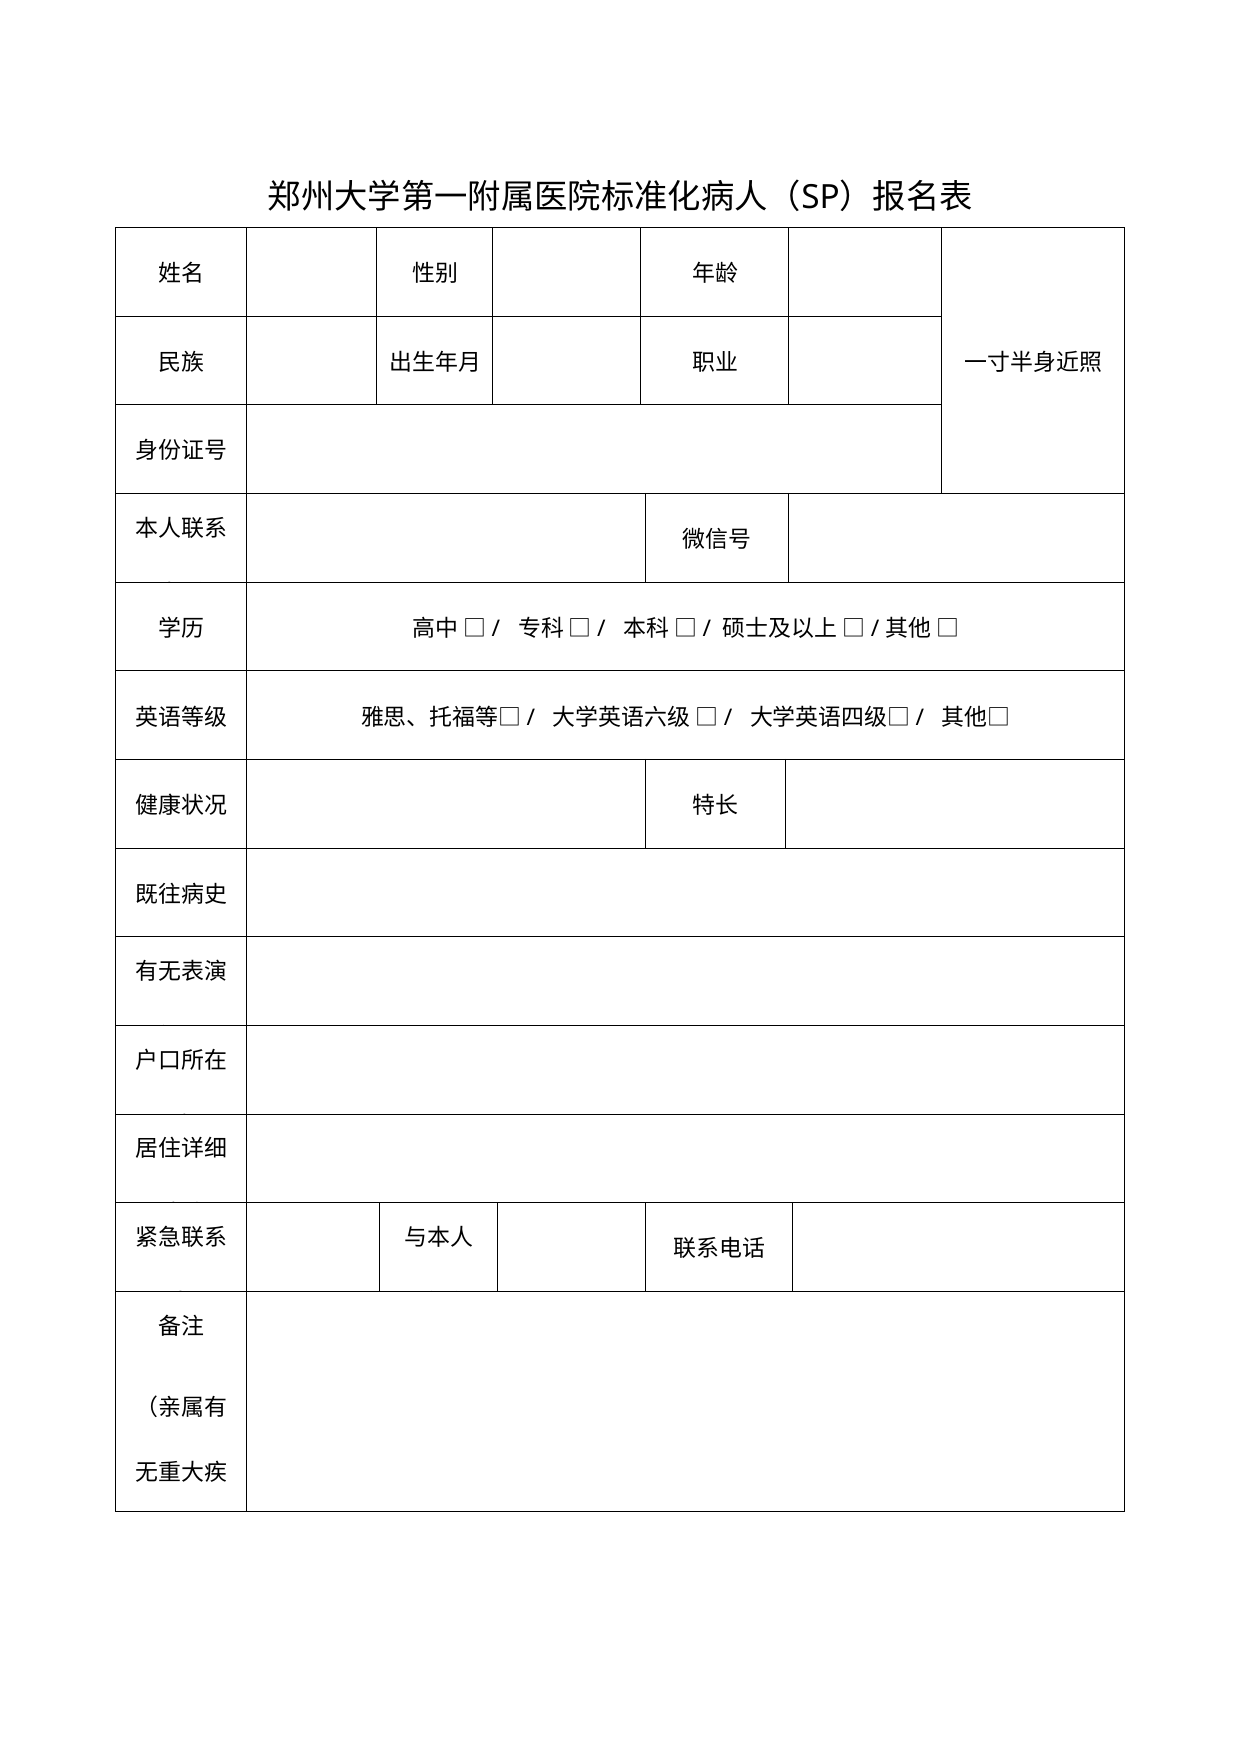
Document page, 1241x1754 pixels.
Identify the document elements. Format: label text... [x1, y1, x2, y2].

table_cell [789, 494, 1124, 582]
table_cell [247, 405, 941, 493]
table_cell 职业 [641, 317, 788, 404]
table_cell 居住详细地址 [116, 1115, 246, 1202]
table_header [247, 228, 376, 316]
table_cell 雅思、托福等□ / 大学英语六级 □ / 大学英语四级□ / 其他□ [247, 671, 1124, 759]
table_cell 既往病史 [116, 849, 246, 936]
table_header 姓名 [116, 228, 246, 316]
table_header [493, 228, 640, 316]
table_cell 民族 [116, 317, 246, 404]
table_cell [247, 1292, 1124, 1511]
table_cell 备注 （亲属有无重大疾病史，风俗习惯有无禁忌等） [116, 1292, 246, 1511]
table_header 性别 [377, 228, 492, 316]
text 郑州大学第一附属医院标准化病人（SP）报名表 [187, 162, 1053, 227]
table_cell 身份证号 [116, 405, 246, 493]
table_header 一寸半身近照 [942, 228, 1124, 493]
table_cell [247, 1203, 379, 1291]
table_cell [247, 849, 1124, 936]
table_cell 学历 [116, 583, 246, 670]
table_cell 特长 [646, 760, 785, 847]
table_cell 紧急联系人 [116, 1203, 246, 1291]
table_cell [247, 317, 376, 404]
table_cell [789, 317, 941, 404]
table_cell [498, 1203, 645, 1291]
table_header [789, 228, 941, 316]
table_cell [247, 1026, 1124, 1113]
table_cell [793, 1203, 1124, 1291]
table_cell 健康状况 [116, 760, 246, 847]
table_cell 联系电话 [646, 1203, 792, 1291]
table_cell 英语等级 [116, 671, 246, 759]
table_header 年龄 [641, 228, 788, 316]
table_cell 本人联系电话 [116, 494, 246, 582]
table_cell 出生年月 [377, 317, 492, 404]
table_cell [247, 494, 645, 582]
table_cell 微信号 [646, 494, 788, 582]
table_cell [786, 760, 1124, 847]
table_cell [247, 1115, 1124, 1202]
table_cell 户口所在地 [116, 1026, 246, 1113]
table_cell 与本人 关系 [380, 1203, 497, 1291]
table_cell 有无表演经历 [116, 937, 246, 1025]
table_cell [247, 937, 1124, 1025]
table_cell [247, 760, 645, 847]
table_cell [493, 317, 640, 404]
table_cell 高中 □ / 专科 □ / 本科 □ / 硕士及以上 □ / 其他 □ [247, 583, 1124, 670]
